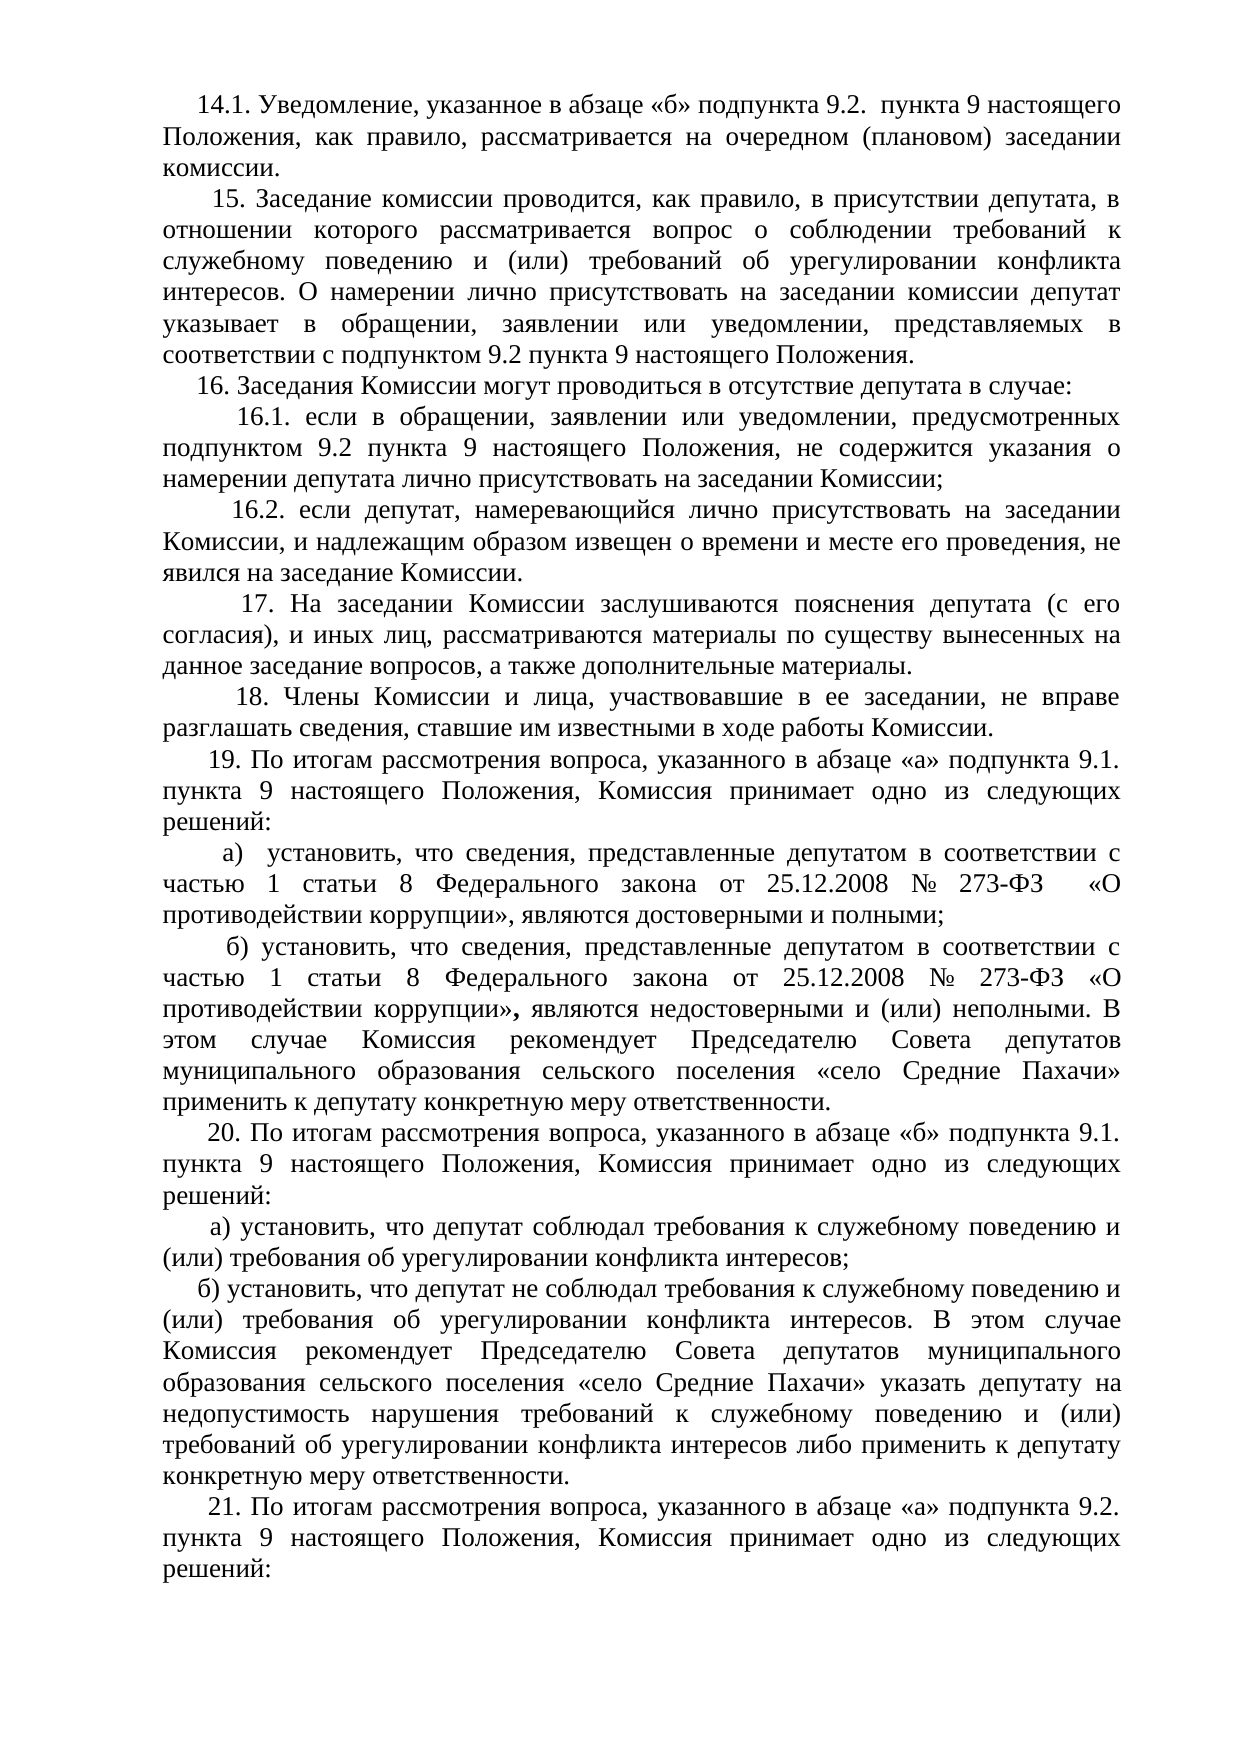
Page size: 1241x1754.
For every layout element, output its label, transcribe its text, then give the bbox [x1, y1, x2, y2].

text 16.2. если депутат, намеревающийся лично присутствовать на заседании Комиссии, и надлежащим образом извещен о времени и месте его проведения, не явился на заседание Комиссии. [162, 493, 1122, 587]
text 15. Заседание комиссии проводится, как правило, в присутствии депутата, в отношении которого рассматривается вопрос о соблюдении требований к служебному поведению и (или) требований об урегулировании конфликта интересов. О намерении лично присутствовать на заседании комиссии депутат указывает в обращении, заявлении или уведомлении, представляемых в соответствии с подпунктом 9.2 пункта 9 настоящего Положения. [162, 182, 1122, 369]
text 20. По итогам рассмотрения вопроса, указанного в абзаце «б» подпункта 9.1. пункта 9 настоящего Положения, Комиссия принимает одно из следующих решений: [162, 1116, 1122, 1210]
text а) установить, что депутат соблюдал требования к служебному поведению и (или) требования об урегулировании конфликта интересов; [162, 1210, 1122, 1272]
text 18. Члены Комиссии и лица, участвовавшие в ее заседании, не вправе разглашать сведения, ставшие им известными в ходе работы Комиссии. [162, 680, 1122, 743]
text 19. По итогам рассмотрения вопроса, указанного в абзаце «а» подпункта 9.1. пункта 9 настоящего Положения, Комиссия принимает одно из следующих решений: [162, 743, 1122, 836]
text б) установить, что сведения, представленные депутатом в соответствии с частью 1 статьи 8 Федерального закона от 25.12.2008 № 273-ФЗ «О противодействии коррупции», являются недостоверными и (или) неполными. В этом случае Комиссия рекомендует Председателю Совета депутатов муниципального образования сельского поселения «село Средние Пахачи» применить к депутату конкретную меру ответственности. [162, 929, 1122, 1116]
text 17. На заседании Комиссии заслушиваются пояснения депутата (с его согласия), и иных лиц, рассматриваются материалы по существу вынесенных на данное заседание вопросов, а также дополнительные материалы. [162, 587, 1122, 680]
text 21. По итогам рассмотрения вопроса, указанного в абзаце «а» подпункта 9.2. пункта 9 настоящего Положения, Комиссия принимает одно из следующих решений: [162, 1490, 1122, 1584]
text а) установить, что сведения, представленные депутатом в соответствии с частью 1 статьи 8 Федерального закона от 25.12.2008 № 273-ФЗ «О противодействии коррупции», являются достоверными и полными; [162, 836, 1122, 929]
text 16. Заседания Комиссии могут проводиться в отсутствие депутата в случае: [162, 369, 1122, 400]
text 14.1. Уведомление, указанное в абзаце «б» подпункта 9.2. пункта 9 настоящего Положения, как правило, рассматривается на очередном (плановом) заседании комиссии. [162, 89, 1122, 182]
text б) установить, что депутат не соблюдал требования к служебному поведению и (или) требования об урегулировании конфликта интересов. В этом случае Комиссия рекомендует Председателю Совета депутатов муниципального образования сельского поселения «село Средние Пахачи» указать депутату на недопустимость нарушения требований к служебному поведению и (или) требований об урегулировании конфликта интересов либо применить к депутату конкретную меру ответственности. [162, 1272, 1122, 1490]
text 16.1. если в обращении, заявлении или уведомлении, предусмотренных подпунктом 9.2 пункта 9 настоящего Положения, не содержится указания о намерении депутата лично присутствовать на заседании Комиссии; [162, 400, 1122, 493]
